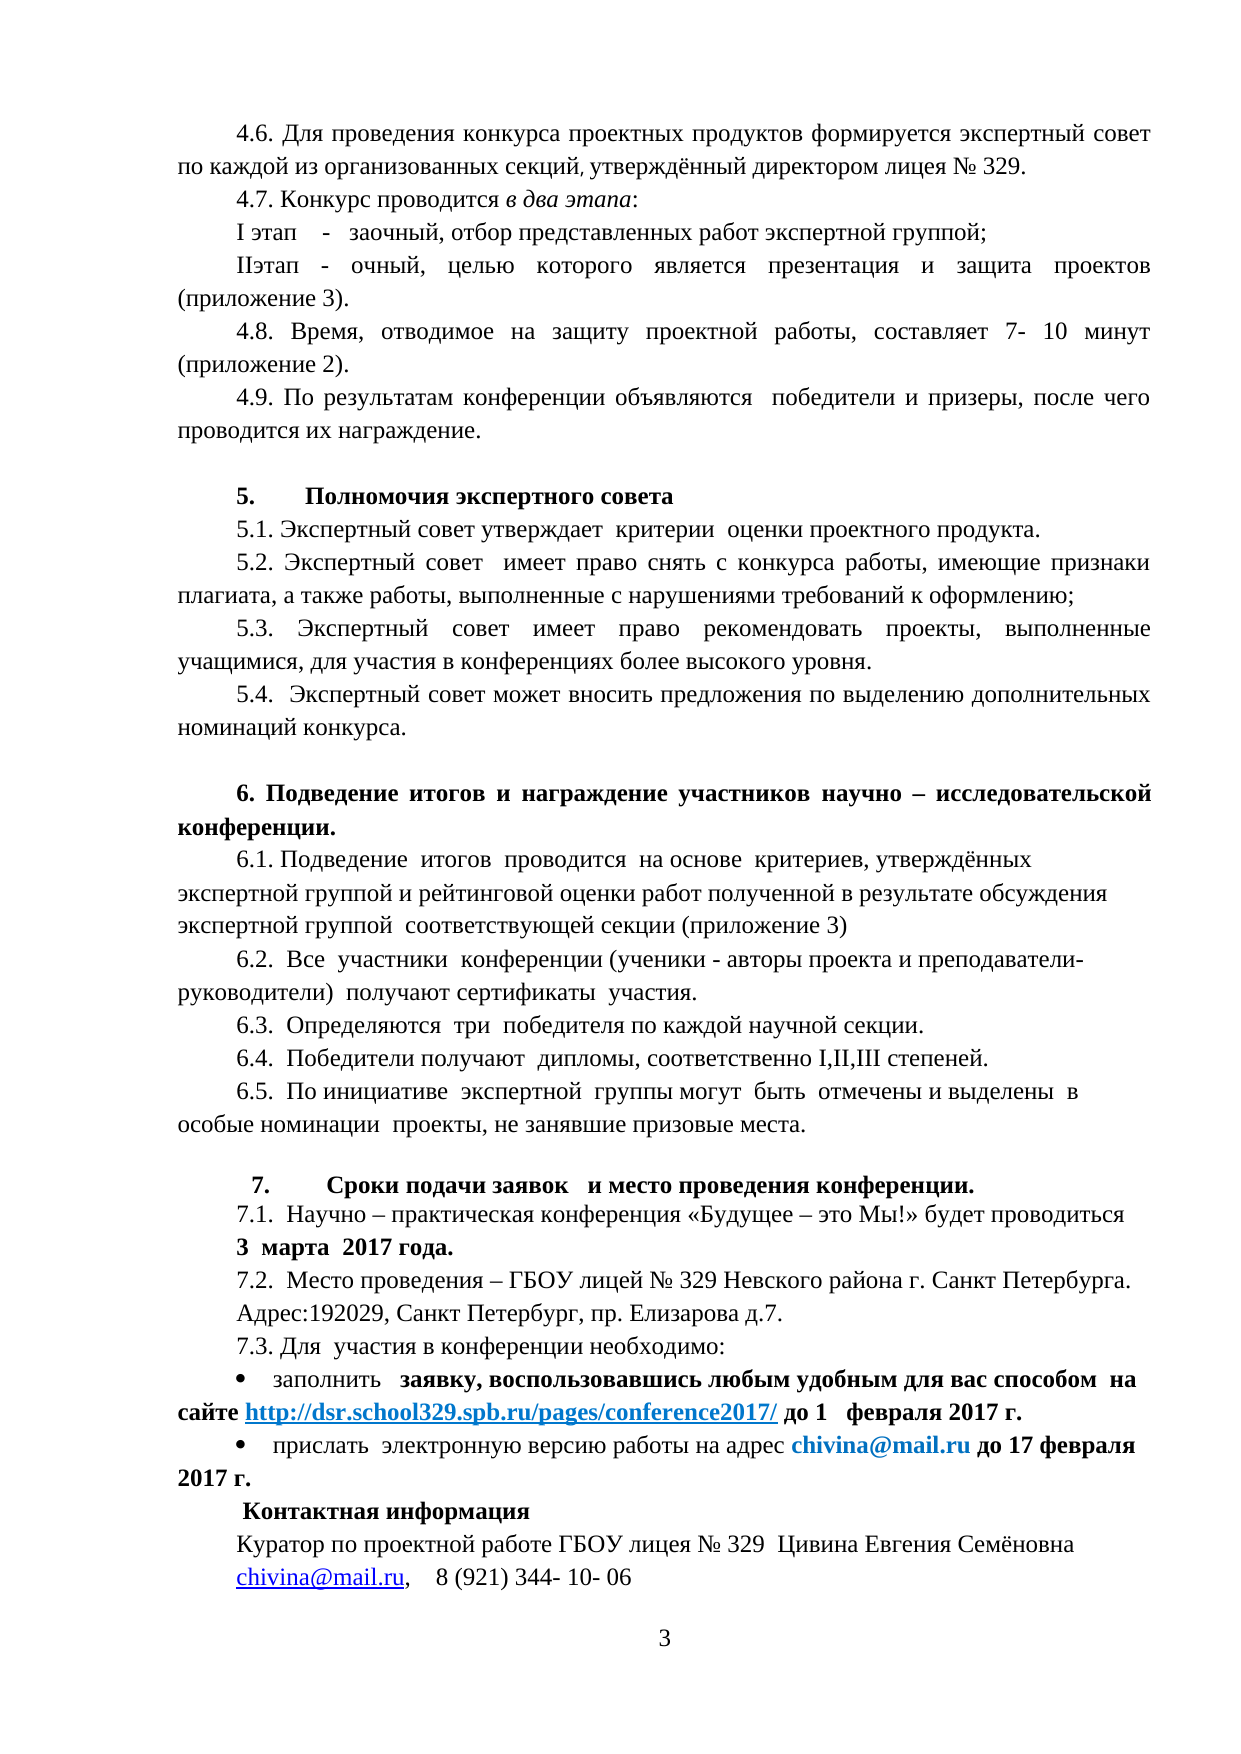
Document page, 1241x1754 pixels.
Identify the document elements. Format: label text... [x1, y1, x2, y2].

text IIэтап - очный, целью которого является презентация и защита проектов (приложение 3). [177, 250, 1152, 312]
text 5. Полномочия экспертного совета [177, 481, 1152, 510]
text chivina@mail.ru, 8 (921) 344- 10- 06 [177, 1562, 1152, 1591]
text 6.5. По инициативе экспертной группы могут быть отмечены и выделены в особые номинации проекты, не занявшие призовые места. [177, 1076, 1152, 1137]
text 6.4. Победители получают дипломы, соответственно I,II,III степеней. [177, 1043, 1152, 1071]
text Контактная информация [177, 1496, 1152, 1525]
text 7.2. Место проведения – ГБОУ лицей № 329 Невского района г. Санкт Петербурга. [177, 1265, 1152, 1294]
text 6.3. Определяются три победителя по каждой научной секции. [177, 1010, 1152, 1038]
text Адрес:192029, Санкт Петербург, пр. Елизарова д.7. [177, 1298, 1152, 1327]
text 6. Подведение итогов и награждение участников научно – исследовательской конференции. [177, 778, 1152, 840]
text 4.8. Время, отводимое на защиту проектной работы, составляет 7- 10 минут (приложение 2). [177, 316, 1152, 378]
list прислать электронную версию работы на адрес chivina@mail.ru до 17 февраля 2017 г. [177, 1430, 1152, 1492]
text 4.7. Конкурс проводится в два этапа: [177, 184, 1152, 213]
text 5.2. Экспертный совет имеет право снять с конкурса работы, имеющие признаки плагиата, а также работы, выполненные с нарушениями требований к оформлению; [177, 547, 1152, 609]
text 5.1. Экспертный совет утверждает критерии оценки проектного продукта. [177, 514, 1152, 543]
text I этап - заочный, отбор представленных работ экспертной группой; [177, 217, 1152, 246]
text 3 марта 2017 года. [177, 1232, 1152, 1261]
text 4.9. По результатам конференции объявляются победители и призеры, после чего проводится их награждение. [177, 382, 1152, 444]
text 7.1. Научно – практическая конференция «Будущее – это Мы!» будет проводиться [177, 1199, 1152, 1228]
text 4.6. Для проведения конкурса проектных продуктов формируется экспертный совет по каждой из организованных секций, утверждённый директором лицея № 329. [177, 118, 1152, 180]
text 6.1. Подведение итогов проводится на основе критериев, утверждённых экспертной группой и рейтинговой оценки работ полученной в результате обсуждения экспертной группой соответствующей секции (приложение 3) [177, 844, 1152, 939]
text Куратор по проектной работе ГБОУ лицея № 329 Цивина Евгения Семёновна [177, 1529, 1152, 1558]
text 6.2. Все участники конференции (ученики - авторы проекта и преподаватели-руководители) получают сертификаты участия. [177, 944, 1152, 1005]
text 7. Сроки подачи заявок и место проведения конференции. [177, 1171, 1152, 1199]
text 7.3. Для участия в конференции необходимо: [177, 1331, 1152, 1360]
text 5.4. Экспертный совет может вносить предложения по выделению дополнительных номинаций конкурса. [177, 679, 1152, 741]
list заполнить заявку, воспользовавшись любым удобным для вас способом на сайте http://dsr.school329.spb.ru/pages/conference2017/ до 1 февраля 2017 г. [177, 1364, 1152, 1426]
text 5.3. Экспертный совет имеет право рекомендовать проекты, выполненные учащимися, для участия в конференциях более высокого уровня. [177, 613, 1152, 675]
